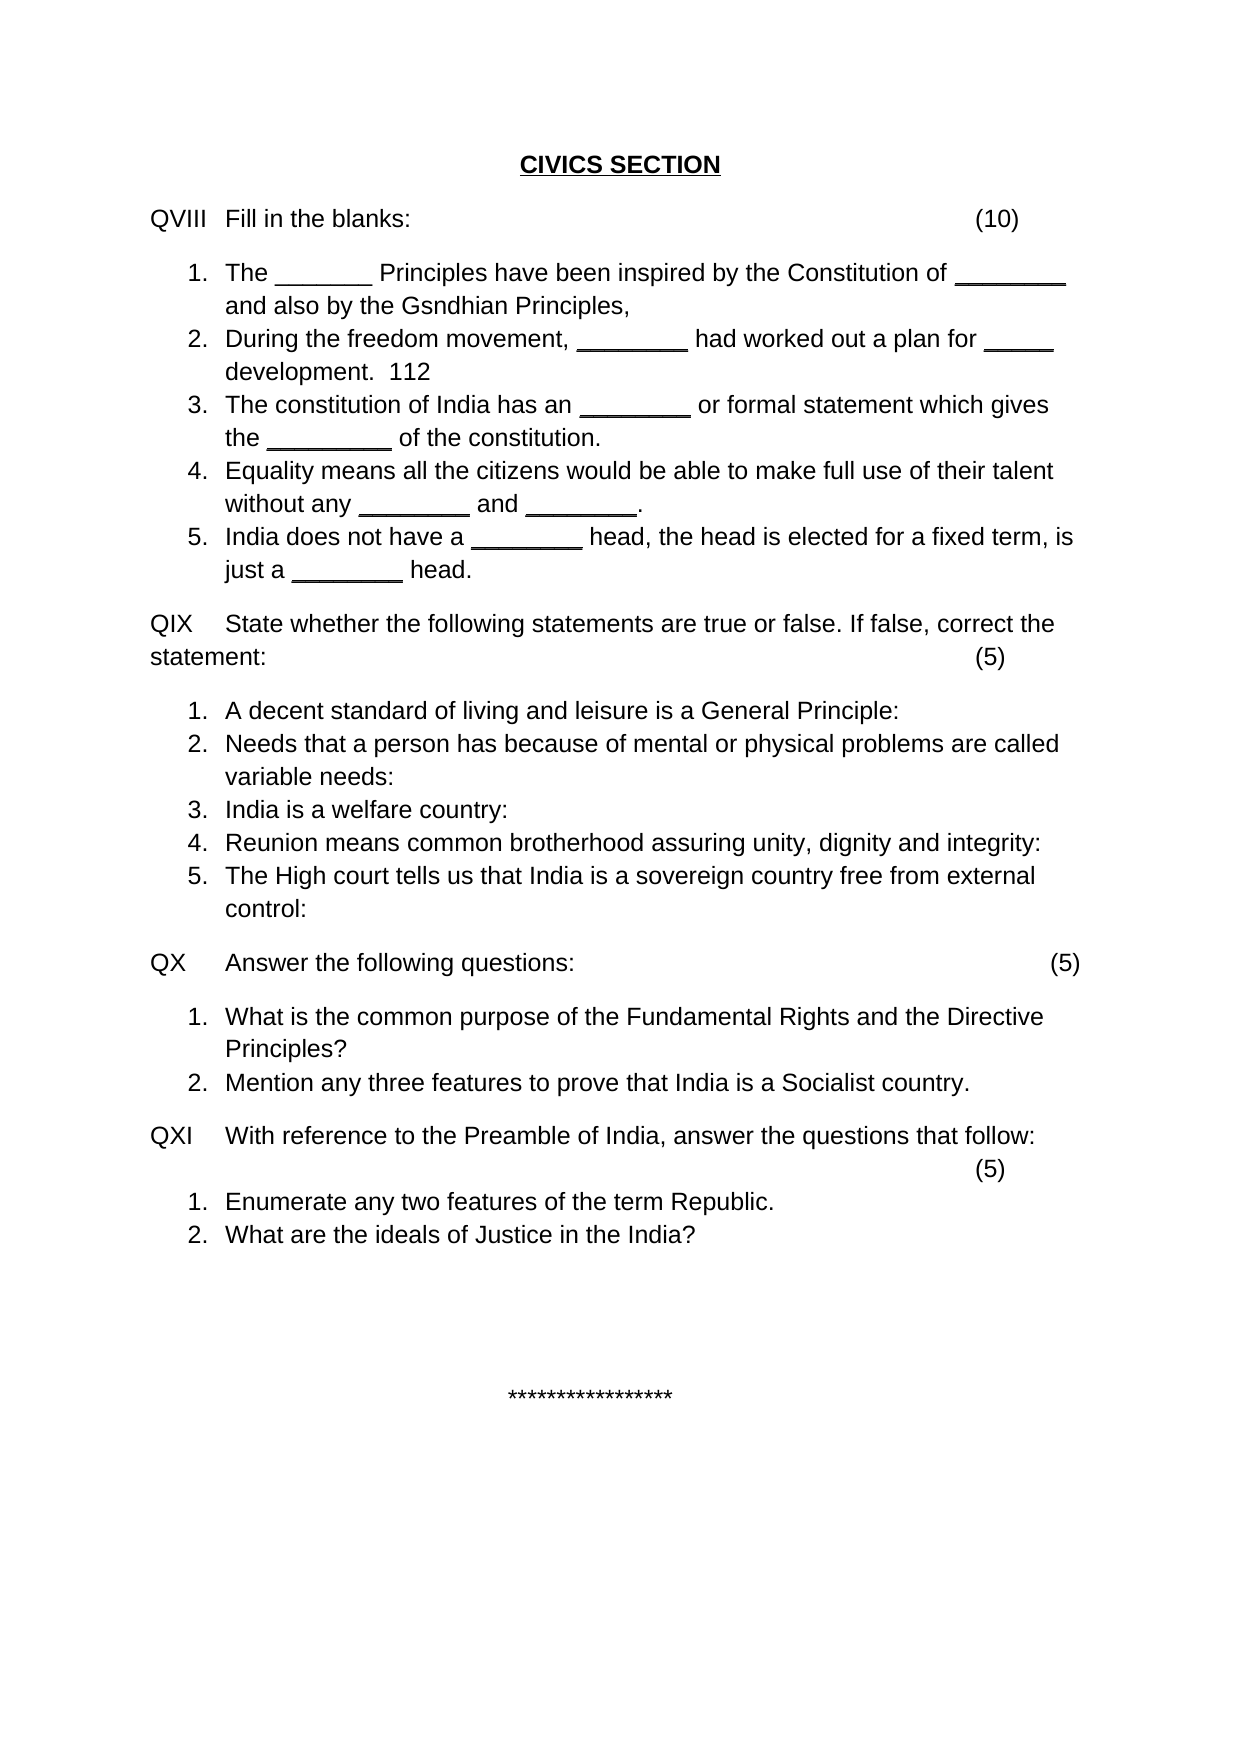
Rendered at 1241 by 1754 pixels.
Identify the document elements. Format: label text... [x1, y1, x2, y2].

list India is a welfare country: [187, 795, 1090, 823]
text CIVICS SECTION [150, 150, 1090, 179]
list What is the common purpose of the Fundamental Rights and the Directive Principles? [187, 1001, 1090, 1063]
list Needs that a person has because of mental or physical problems are called variable needs: [187, 729, 1090, 790]
text ***************** [150, 1384, 1090, 1413]
list The _______ Principles have been inspired by the Constitution of ________ and also by the Gsndhian Principles, [187, 258, 1090, 319]
text QVIII Fill in the blanks: (10) [150, 204, 1090, 233]
list During the freedom movement, ________ had worked out a plan for _____ development. 112 [187, 324, 1090, 386]
list A decent standard of living and leisure is a General Principle: [187, 696, 1090, 724]
list What are the ideals of Justice in the India? [187, 1220, 1090, 1249]
list Enumerate any two features of the term Republic. [187, 1187, 1090, 1216]
text QIX State whether the following statements are true or false. If false, correct the statement: (5) [150, 609, 1090, 671]
list India does not have a ________ head, the head is elected for a fixed term, is just a ________ head. [187, 522, 1090, 584]
list The High court tells us that India is a sovereign country free from external control: [187, 861, 1090, 922]
list Mention any three features to prove that India is a Socialist country. [187, 1067, 1090, 1096]
list Reunion means common brotherhood assuring unity, dignity and integrity: [187, 828, 1090, 856]
text QX Answer the following questions: (5) [150, 948, 1090, 976]
list The constitution of India has an ________ or formal statement which gives the _________ of the constitution. [187, 390, 1090, 452]
text QXI With reference to the Preamble of India, answer the questions that follow: (5) [150, 1121, 1090, 1183]
list Equality means all the citizens would be able to make full use of their talent without any ________ and ________. [187, 456, 1090, 518]
